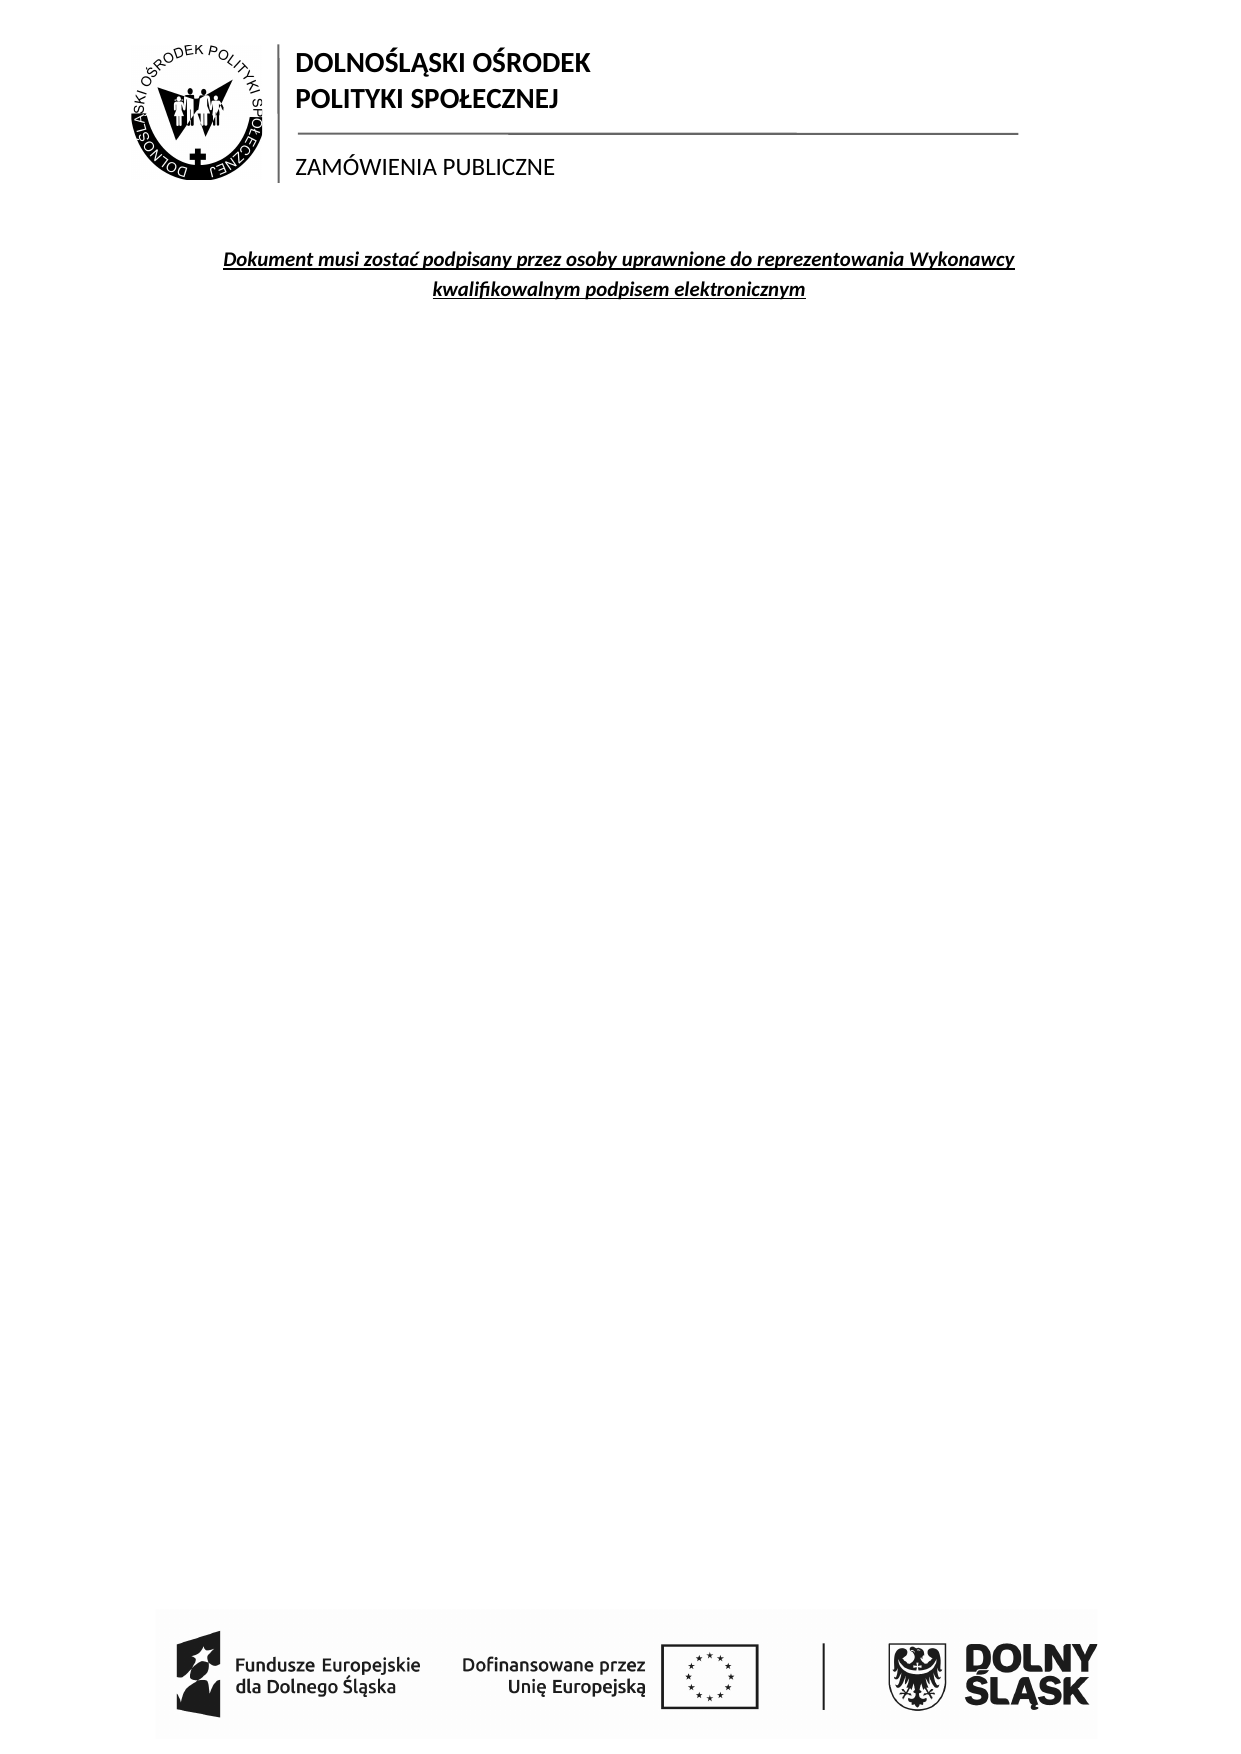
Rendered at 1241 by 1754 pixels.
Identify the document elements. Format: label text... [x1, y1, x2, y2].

picture [155, 1609, 1098, 1739]
text Dokument musi zostać podpisany przez osoby uprawnione do reprezentowania Wykonawcy kwalifikowalnym podpisem elektronicznym [148, 247, 1093, 301]
picture [130, 45, 263, 180]
